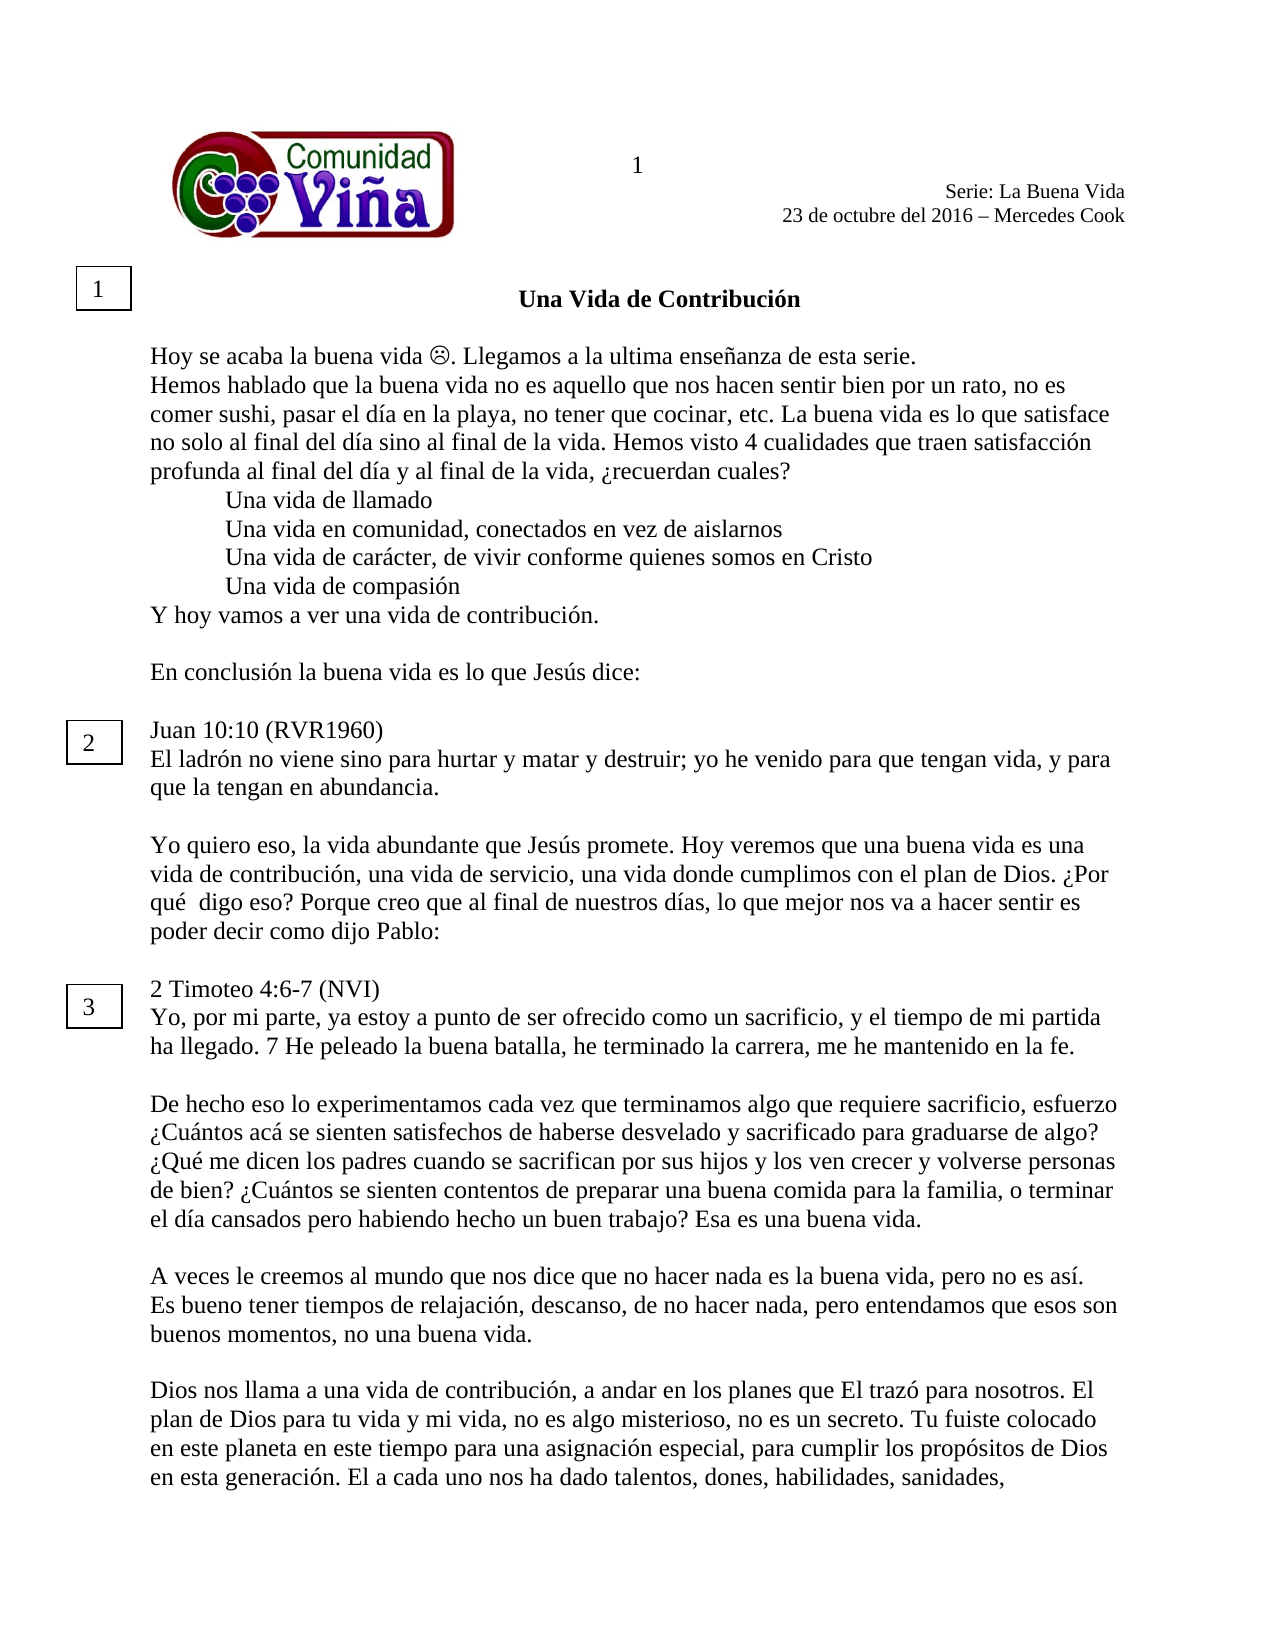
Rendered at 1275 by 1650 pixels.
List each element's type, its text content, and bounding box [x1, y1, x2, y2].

text 2 Timoteo 4:6-7 (NVI) [150, 974, 1125, 1002]
text Yo quiero eso, la vida abundante que Jesús promete. Hoy veremos que una buena vida es una vida de contribución, una vida de servicio, una vida donde cumplimos con el plan de Dios. ¿Por qué digo eso? Porque creo que al final de nuestros días, lo que mejor nos va a hacer sentir es poder decir como dijo Pablo: [150, 830, 1125, 945]
text Juan 10:10 (RVR1960) [150, 715, 1125, 744]
text Yo, por mi parte, ya estoy a punto de ser ofrecido como un sacrificio, y el tiempo de mi partida ha llegado. 7 He peleado la buena batalla, he terminado la carrera, me he mantenido en la fe. [150, 1002, 1125, 1060]
text Una vida de llamado [150, 485, 1125, 514]
text Una vida de compasión [150, 571, 1125, 600]
text Es bueno tener tiempos de relajación, descanso, de no hacer nada, pero entendamos que esos son buenos momentos, no una buena vida. [150, 1290, 1125, 1347]
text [150, 1375, 1125, 1490]
text Una vida en comunidad, conectados en vez de aislarnos [150, 514, 1125, 542]
text Hoy se acaba la buena vida . Llegamos a la ultima enseñanza de esta serie. [150, 341, 1125, 370]
text De hecho eso lo experimentamos cada vez que terminamos algo que requiere sacrificio, esfuerzo [150, 1089, 1125, 1117]
text 23 de octubre del 2016 – Mercedes Cook [472, 203, 1125, 227]
text En conclusión la buena vida es lo que Jesús dice: [150, 657, 1125, 686]
picture [153, 114, 472, 254]
text Una Vida de Contribución [150, 284, 1125, 312]
text Hemos hablado que la buena vida no es aquello que nos hacen sentir bien por un rato, no es comer sushi, pasar el día en la playa, no tener que cocinar, etc. La buena vida es lo que satisface no solo al final del día sino al final de la vida. Hemos visto 4 cualidades que traen satisfacción profunda al final del día y al final de la vida, ¿recuerdan cuales? [150, 370, 1125, 485]
text ¿Cuántos acá se sienten satisfechos de haberse desvelado y sacrificado para graduarse de algo? ¿Qué me dicen los padres cuando se sacrifican por sus hijos y los ven crecer y volverse personas de bien? ¿Cuántos se sienten contentos de preparar una buena comida para la familia, o terminar el día cansados pero habiendo hecho un buen trabajo? Esa es una buena vida. [150, 1117, 1125, 1232]
text A veces le creemos al mundo que nos dice que no hacer nada es la buena vida, pero no es así. [150, 1261, 1125, 1290]
text El ladrón no viene sino para hurtar y matar y destruir; yo he venido para que tengan vida, y para que la tengan en abundancia. [150, 744, 1125, 801]
text Serie: La Buena Vida [472, 150, 1125, 203]
text Una vida de carácter, de vivir conforme quienes somos en Cristo [150, 542, 1125, 571]
text Y hoy vamos a ver una vida de contribución. [150, 600, 1125, 629]
